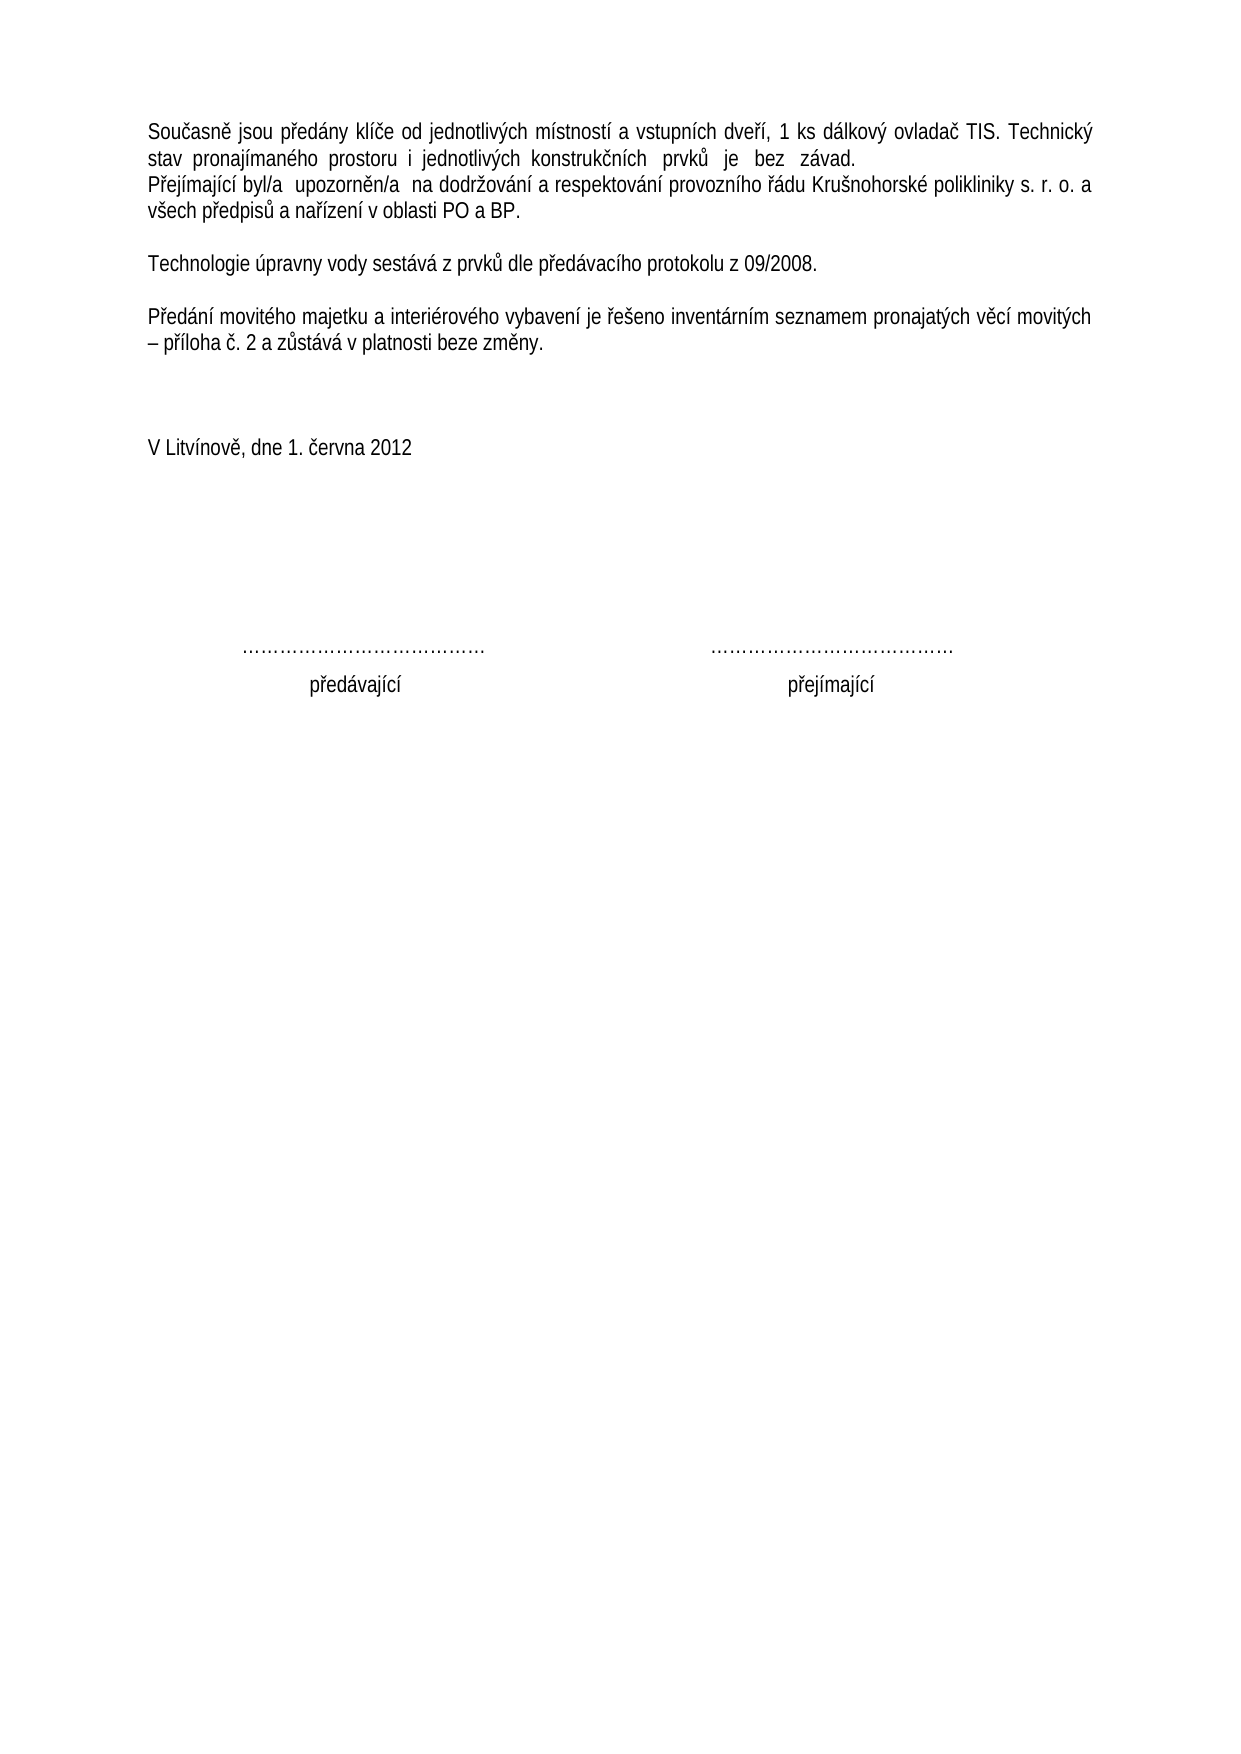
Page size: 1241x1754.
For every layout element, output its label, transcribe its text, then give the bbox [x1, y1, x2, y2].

text V Litvínově, dne 1. června 2012 [148, 434, 1092, 461]
text ………………………………… ………………………………… [148, 632, 1092, 658]
text předávající přejímající [148, 671, 1092, 697]
text Předání movitého majetku a interiérového vybavení je řešeno inventárním seznamem pronajatých věcí movitých – příloha č. zůstává v platnosti beze změny. [148, 303, 1092, 355]
text Současně jsou předány klíče od jednotlivých místností a vstupních dveří, 1 ks dálkový ovladač TIS. Technický stav pronajímaného prostoru i jednotlivých konstrukčních prvků je bez závad. [148, 118, 1092, 171]
text Technologie úpravny vody sestává z prvků dle předávacího protokolu z 09/2008. [148, 250, 1092, 276]
text Přejímající byl/a upozorněn/a na dodržování a respektování provozního řádu Krušnohorské polikliniky s. r. o. a všech předpisů a nařízení v oblasti PO a BP. [148, 171, 1092, 223]
